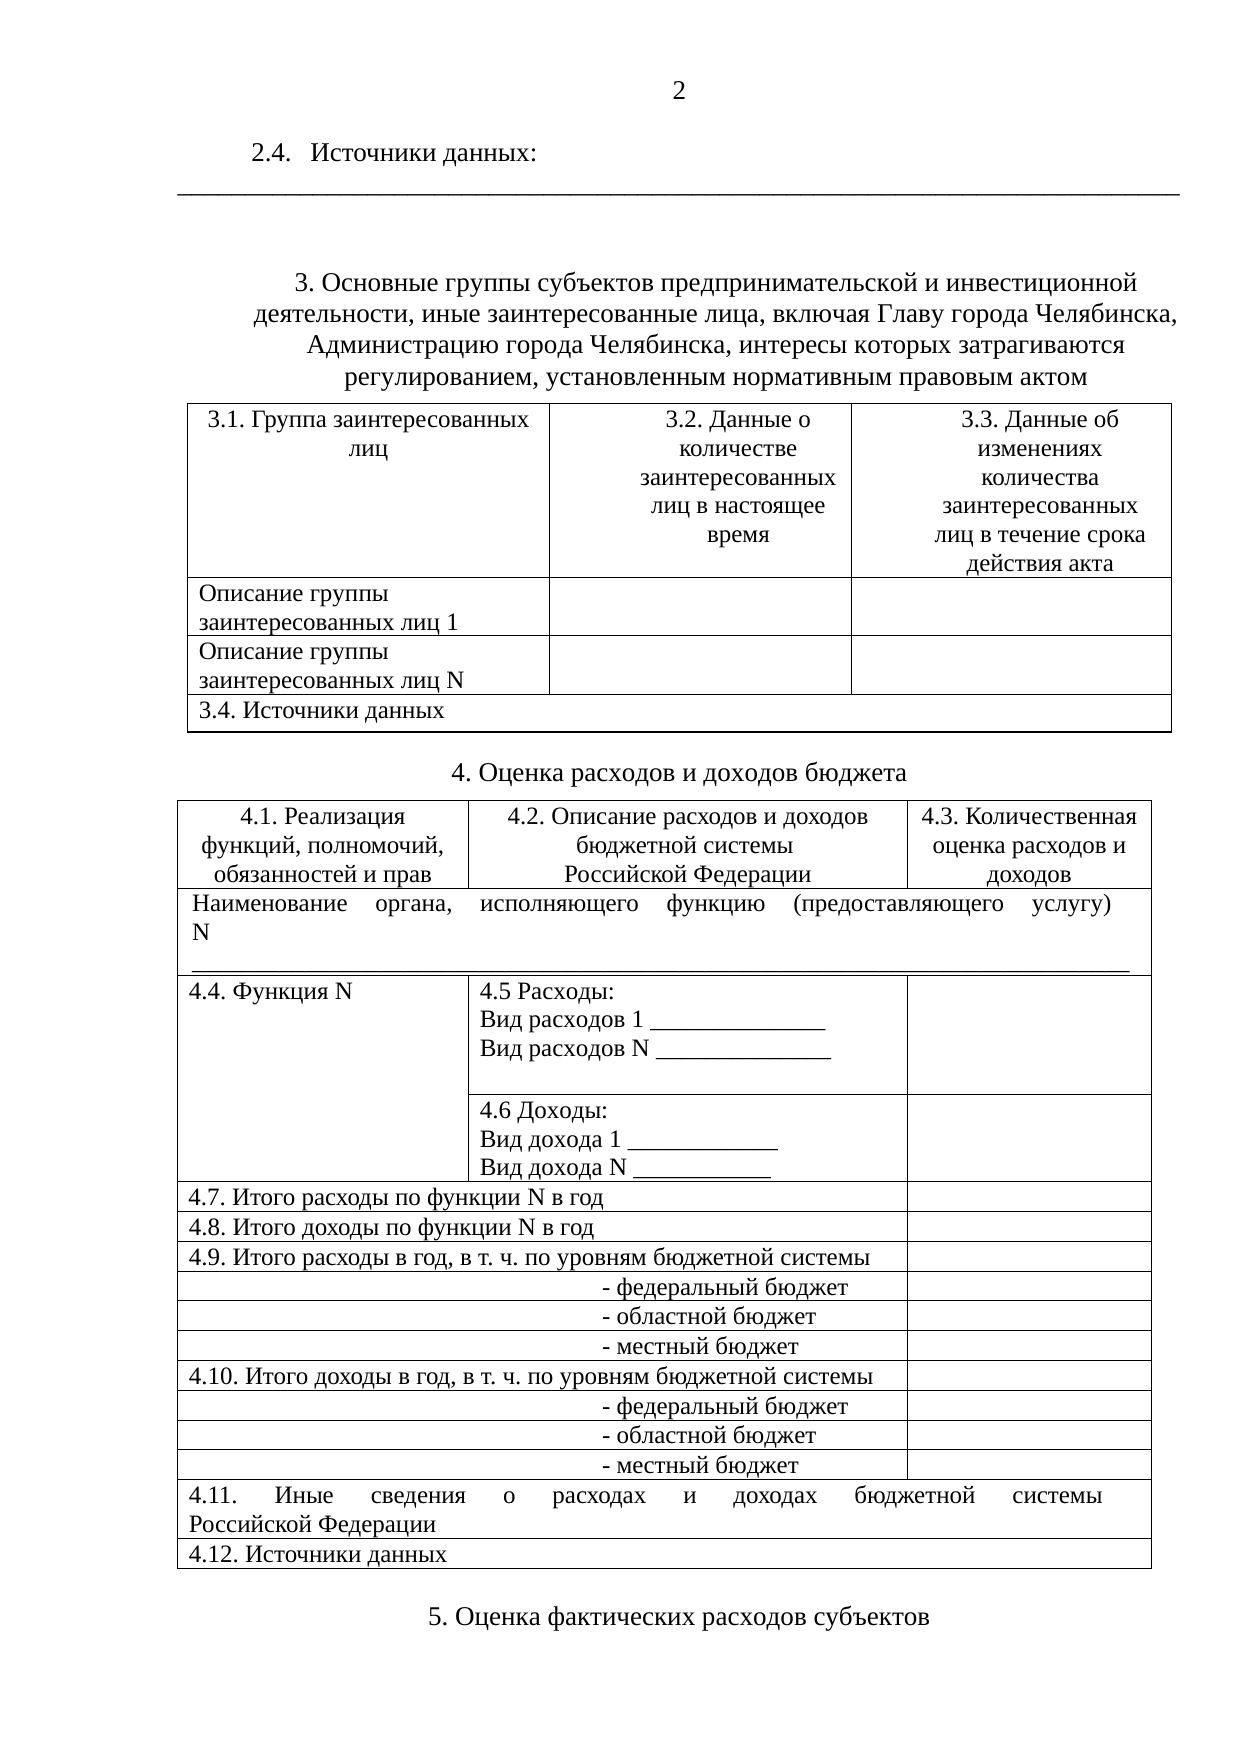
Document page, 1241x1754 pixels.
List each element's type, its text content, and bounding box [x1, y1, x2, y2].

table_cell [908, 1182, 1151, 1211]
table_cell 4.7. Итого расходы по функции N в год [178, 1182, 907, 1211]
table_cell - местный бюджет [178, 1450, 907, 1479]
table_cell - федеральный бюджет [178, 1272, 907, 1300]
table_header 4.3. Количественная оценка расходов и доходов [908, 801, 1151, 887]
table_cell 4.8. Итого доходы по функции N в год [178, 1212, 907, 1241]
table_cell - областной бюджет [178, 1421, 907, 1449]
table_cell [550, 578, 851, 635]
table_cell 4.10. Итого доходы в год, в т. ч. по уровням бюджетной системы [178, 1361, 907, 1390]
table_cell - областной бюджет [178, 1301, 907, 1330]
table_header 3.3. Данные об изменениях количества заинтересованных лиц в течение срока действия акта [852, 404, 1171, 577]
table_cell [908, 1421, 1151, 1449]
text 5. Оценка фактических расходов субъектов [177, 1599, 1181, 1631]
table_cell Описание группы заинтересованных лиц 1 [188, 578, 549, 635]
table_cell 4.9. Итого расходы в год, в т. ч. по уровням бюджетной системы [178, 1242, 907, 1271]
table_cell [908, 1242, 1151, 1271]
table_cell [908, 1272, 1151, 1300]
table_cell - федеральный бюджет [178, 1391, 907, 1419]
table_cell [908, 1391, 1151, 1419]
table_cell 3.4. Источники данных [188, 695, 1171, 731]
table_cell [908, 1331, 1151, 1360]
table_cell [852, 578, 1171, 635]
list Источники данных: [177, 136, 1181, 167]
table_cell 4.6 Доходы: Вид дохода 1 ____________ Вид дохода N ___________ [469, 1095, 907, 1181]
table_cell [908, 1212, 1151, 1241]
table_cell - местный бюджет [178, 1331, 907, 1360]
table_cell 4.12. Источники данных [178, 1539, 1151, 1567]
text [177, 167, 1181, 198]
table_cell 4.4. Функция N [178, 976, 468, 1181]
table_header 3.2. Данные о количестве заинтересованных лиц в настоящее время [550, 404, 851, 577]
table_cell [908, 1450, 1151, 1479]
table_cell Описание группы заинтересованных лиц N [188, 636, 549, 694]
table_header 3.1. Группа заинтересованных лиц [188, 404, 549, 577]
table_header 4.1. Реализация функций, полномочий, обязанностей и прав [178, 801, 468, 887]
table_cell 4.5 Расходы: Вид расходов 1 ______________ Вид расходов N ______________ [469, 976, 907, 1094]
text 4. Оценка расходов и доходов бюджета [177, 757, 1181, 788]
table_cell [908, 1361, 1151, 1390]
table_cell [908, 976, 1151, 1094]
table_cell Наименование органа, исполняющего функцию (предоставляющего услугу) N ___________________________________________________________________________ [178, 889, 1151, 975]
table_header 4.2. Описание расходов и доходов бюджетной системы Российской Федерации [469, 801, 907, 887]
table_cell [908, 1095, 1151, 1181]
table_cell 4.11. Иные сведения о расходах и доходах бюджетной системы Российской Федерации [178, 1480, 1151, 1538]
table_cell [852, 636, 1171, 694]
text 3. Основные группы субъектов предпринимательской и инвестиционной деятельности, иные заинтересованные лица, включая Главу города Челябинска, Администрацию города Челябинска, интересы которых затрагиваются регулированием, установленным нормативным правовым актом [251, 266, 1181, 391]
table_cell [550, 636, 851, 694]
table_cell [908, 1301, 1151, 1330]
